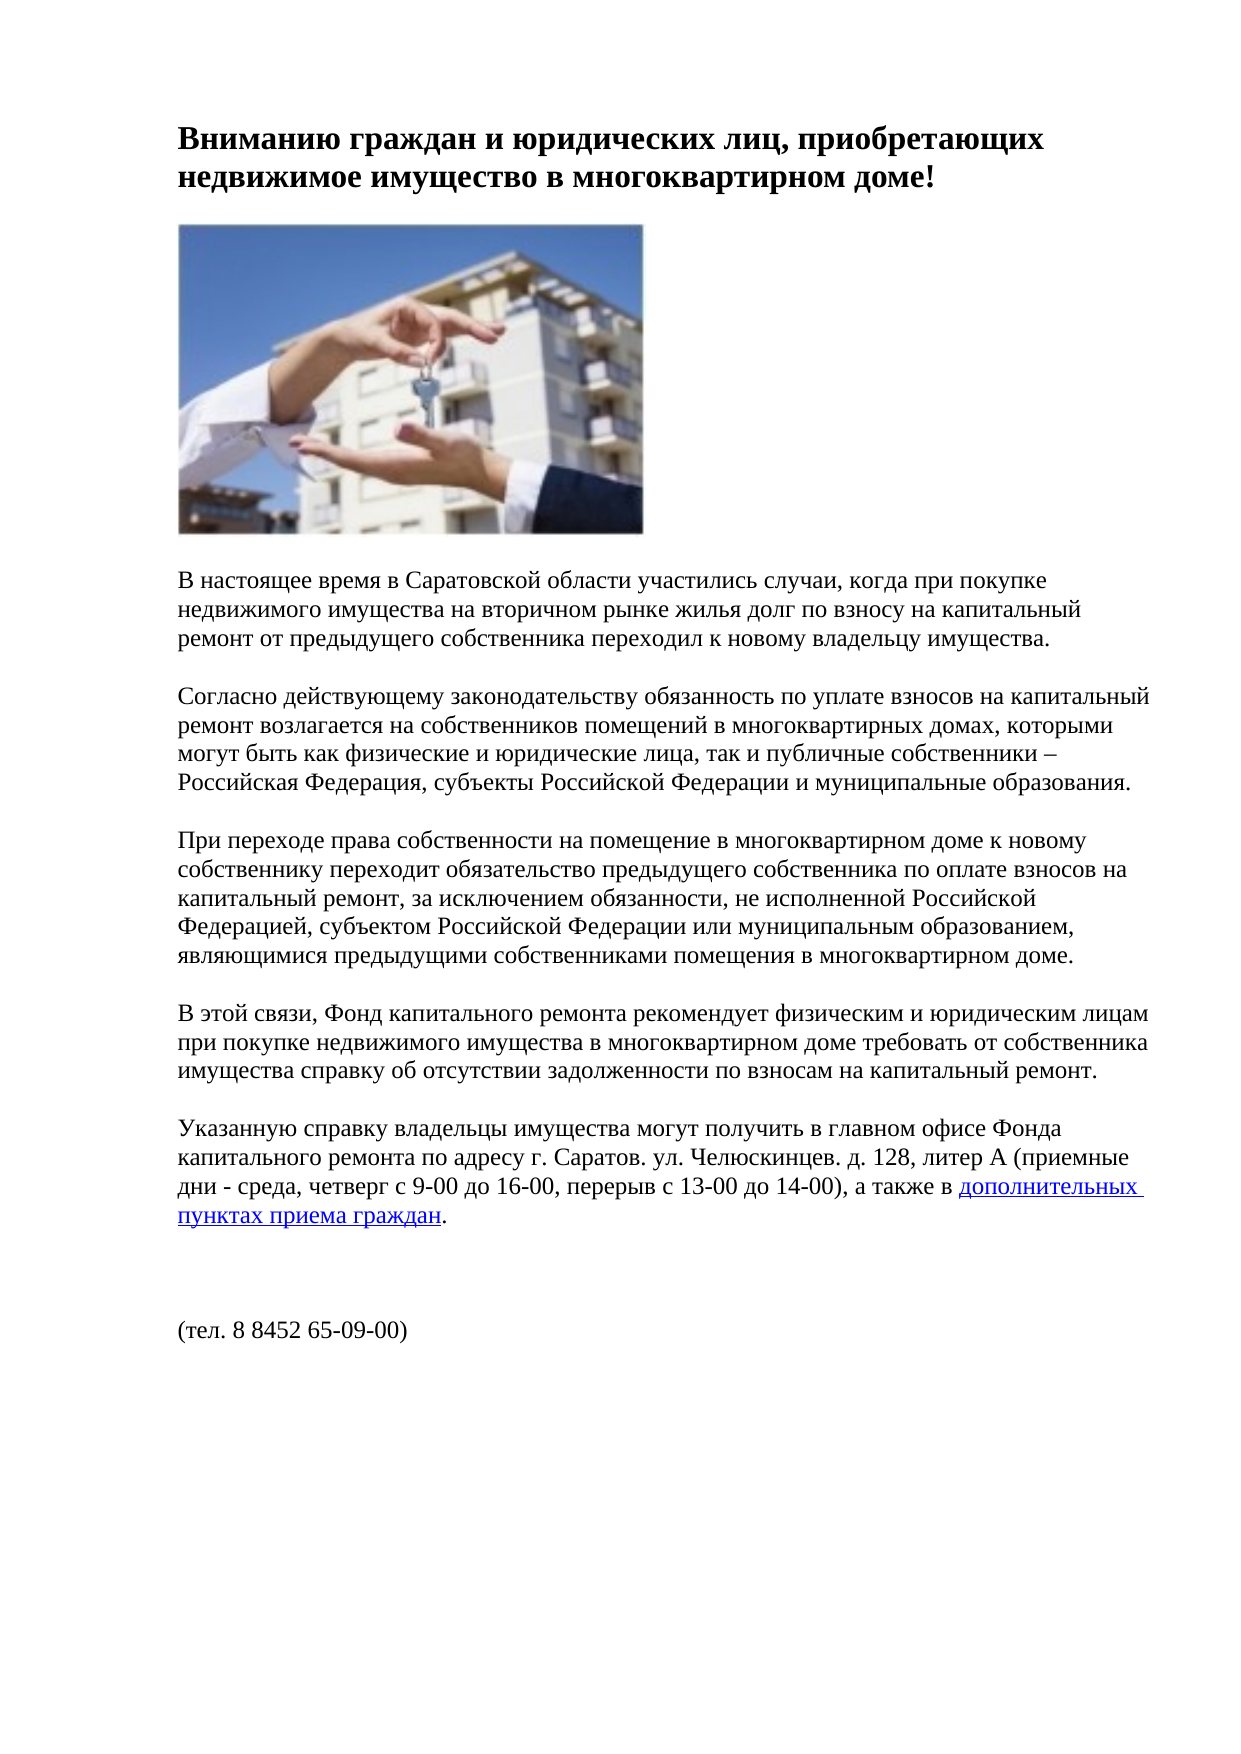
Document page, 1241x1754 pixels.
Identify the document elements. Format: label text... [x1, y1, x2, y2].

picture [177, 223, 646, 537]
text Вниманию граждан и юридических лиц, приобретающих недвижимое имущество в многоквартирном доме! [177, 118, 1152, 195]
text При переходе права собственности на помещение в многоквартирном доме к новому собственнику переходит обязательство предыдущего собственника по оплате взносов на капитальный ремонт, за исключением обязанности, не исполненной Российской Федерацией, субъектом Российской Федерации или муниципальным образованием, являющимися предыдущими собственниками помещения в многоквартирном доме. [177, 825, 1152, 969]
text В этой связи, Фонд капитального ремонта рекомендует физическим и юридическим лицам при покупке недвижимого имущества в многоквартирном доме требовать от собственника имущества справку об отсутствии задолженности по взносам на капитальный ремонт. [177, 998, 1152, 1084]
text В настоящее время в Саратовской области участились случаи, когда при покупке недвижимого имущества на вторичном рынке жилья долг по взносу на капитальный ремонт от предыдущего собственника переходил к новому владельцу имущества. [177, 566, 1152, 652]
text Согласно действующему законодательству обязанность по уплате взносов на капитальный ремонт возлагается на собственников помещений в многоквартирных домах, которыми могут быть как физические и юридические лица, так и публичные собственники – Российская Федерация, субъекты Российской Федерации и муниципальные образования. [177, 681, 1152, 796]
text (тел. 8 8452 65-09-00) [177, 1316, 1152, 1344]
text Указанную справку владельцы имущества могут получить в главном офисе Фонда капитального ремонта по адресу г. Саратов. ул. Челюскинцев. д. 128, литер А (приемные дни - среда, четверг с 9-00 до 16-00, перерыв с 13-00 до 14-00), а также в дополнительных пунктах приема граждан. [177, 1113, 1152, 1228]
